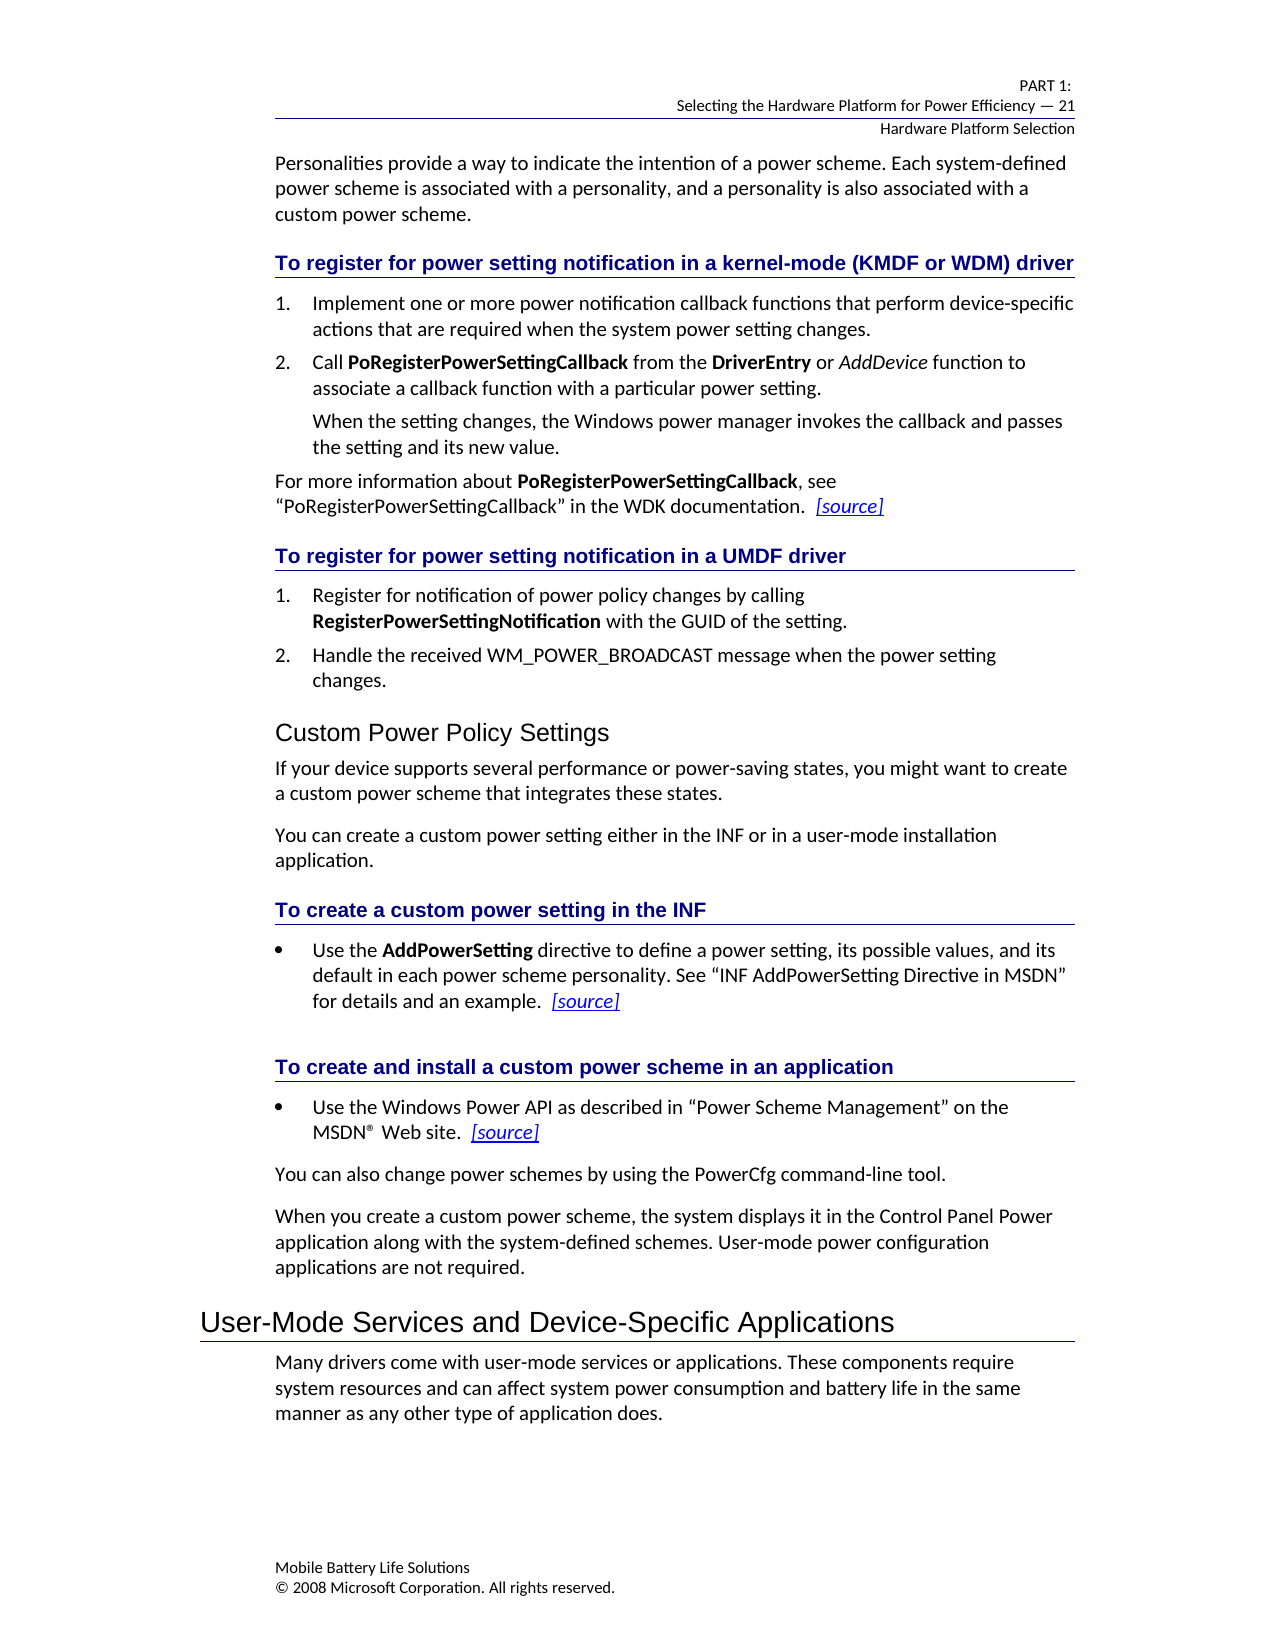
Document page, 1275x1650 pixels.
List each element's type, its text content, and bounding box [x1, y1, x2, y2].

list 2. Call PoRegisterPowerSettingCallback from the DriverEntry or AddDevice function to associate a callback function with a particular power setting. [275, 349, 1075, 400]
text To register for power setting notification in a kernel-mode (KMDF or WDM) driver [275, 251, 1075, 277]
text You can create a custom power setting either in the INF or in a user-mode installation application. [275, 822, 1075, 873]
text When the setting changes, the Windows power manager invokes the callback and passes the setting and its new value. [312, 409, 1075, 459]
text To create and install a custom power scheme in an application [275, 1055, 1075, 1081]
text For more information about PoRegisterPowerSettingCallback, see “PoRegisterPowerSettingCallback” in the WDK documentation. [source] [275, 468, 1075, 519]
text Many drivers come with user-mode services or applications. These components require system resources and can affect system power consumption and battery life in the same manner as any other type of application does. [275, 1349, 1075, 1426]
subtitle User-Mode Services and Device-Specific Applications [200, 1305, 1075, 1341]
list Use the AddPowerSetting directive to define a power setting, its possible values, and its default in each power scheme personality. See “INF AddPowerSetting Directive in MSDN” for details and an example. [source] [275, 937, 1075, 1013]
list 1. Implement one or more power notification callback functions that perform device-specific actions that are required when the system power setting changes. [275, 290, 1075, 341]
text Personalities provide a way to indicate the intention of a power scheme. Each system-defined power scheme is associated with a personality, and a personality is also associated with a custom power scheme. [275, 150, 1075, 226]
text If your device supports several performance or power-saving states, you might want to create a custom power scheme that integrates these states. [275, 755, 1075, 806]
subtitle Custom Power Policy Settings [275, 718, 1075, 746]
text To register for power setting notification in a UMDF driver [275, 544, 1075, 570]
text To create a custom power setting in the INF [275, 898, 1075, 924]
list 2. Handle the received WM_POWER_BROADCAST message when the power setting changes. [275, 642, 1075, 693]
text You can also change power schemes by using the PowerCfg command-line tool. [275, 1162, 1075, 1187]
list 1. Register for notification of power policy changes by calling RegisterPowerSettingNotification with the GUID of the setting. [275, 583, 1075, 633]
text When you create a custom power scheme, the system displays it in the Control Panel Power application along with the system-defined schemes. User-mode power configuration applications are not required. [275, 1204, 1075, 1280]
list Use the Windows Power API as described in “Power Scheme Management” on the MSDN® Web site. [source] [275, 1094, 1075, 1145]
